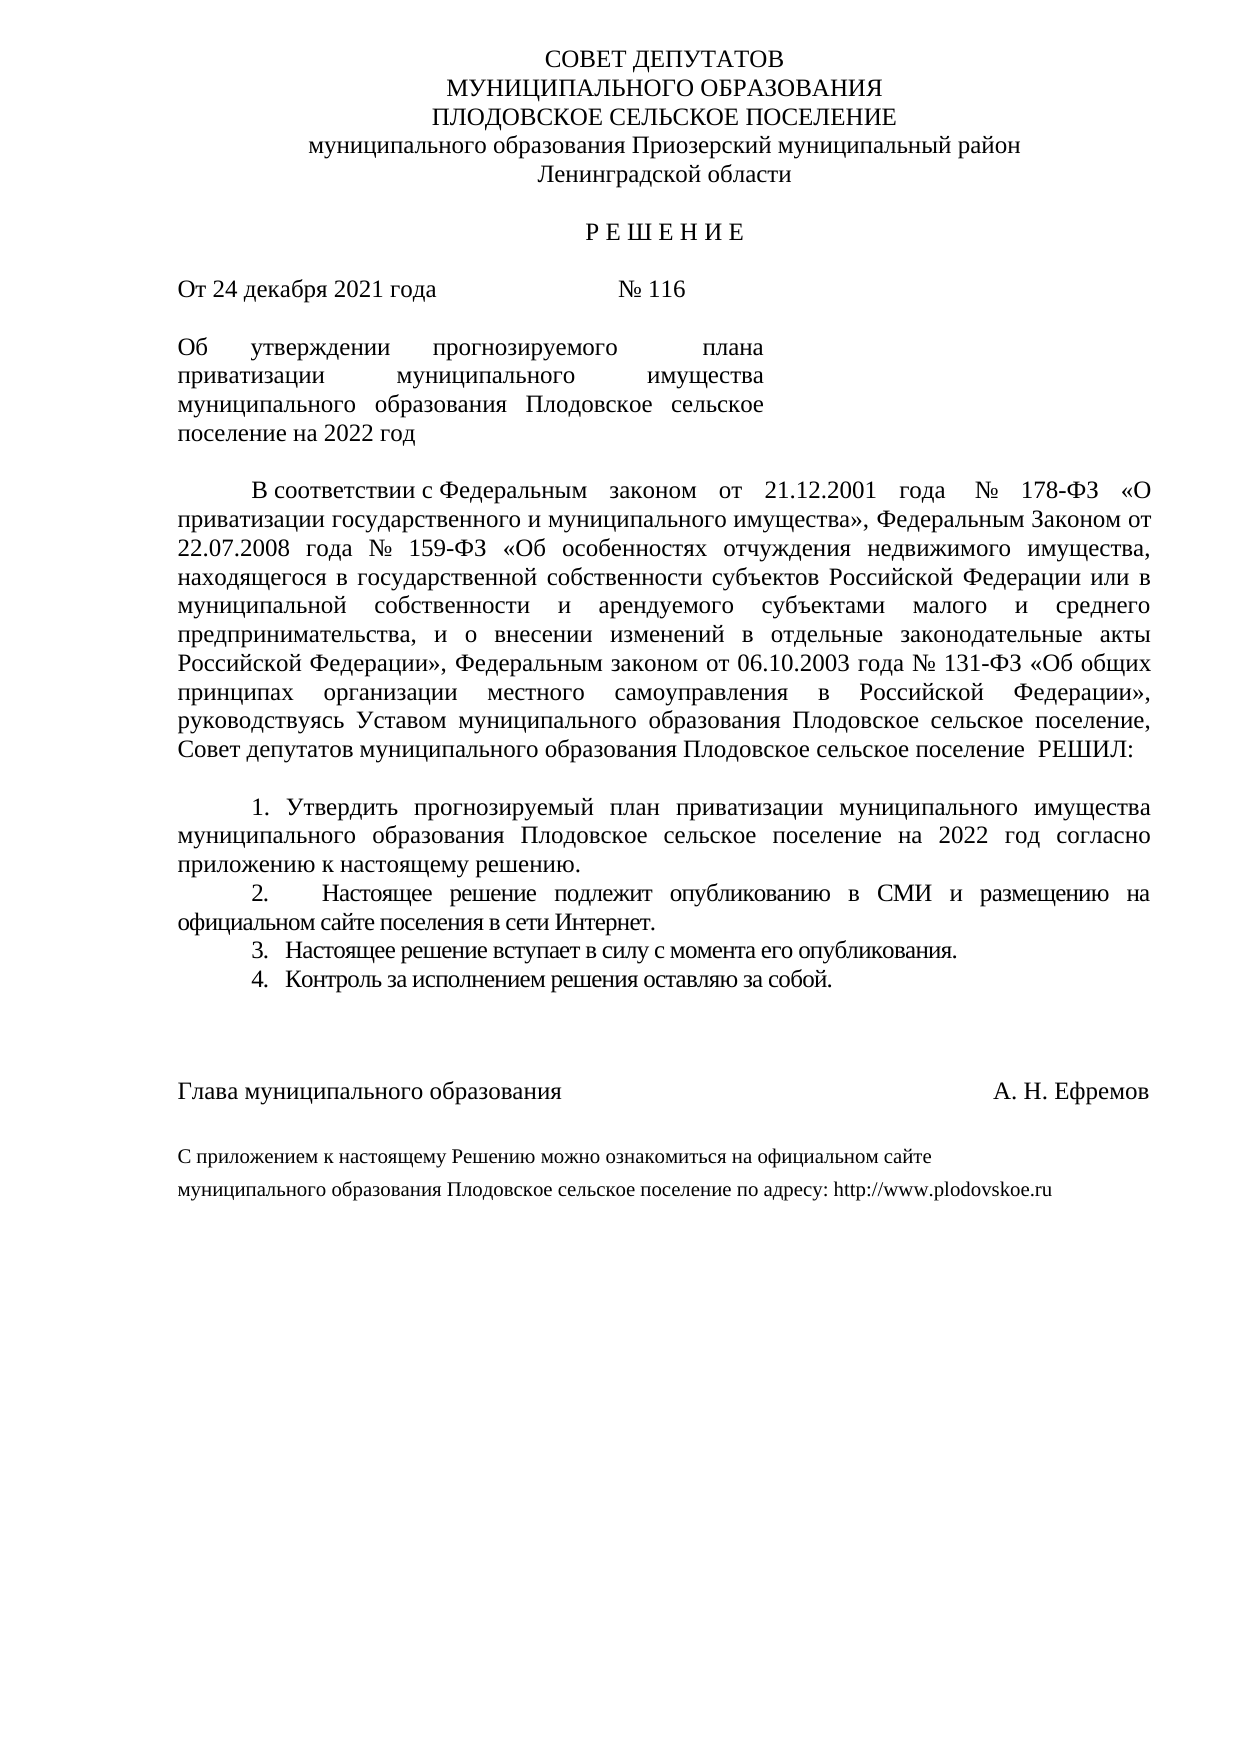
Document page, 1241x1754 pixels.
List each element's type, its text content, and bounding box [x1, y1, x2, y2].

text 2. Настоящее решение подлежит опубликованию в СМИ и размещению на официальном сайте поселения в сети Интернет. [177, 878, 1152, 936]
text С приложением к настоящему Решению можно ознакомиться на официальном сайте [177, 1119, 1152, 1168]
text 1. Утвердить прогнозируемый план приватизации муниципального имущества муниципального образования Плодовское сельское поселение на 2022 год согласно приложению к настоящему решению. [177, 792, 1152, 878]
table_header От 24 декабря 2021 года № 116 Об утверждении прогнозируемого плана приватизации муниципального имущества муниципального образования Плодовское сельское поселение на 2022 год [166, 246, 1163, 447]
text муниципального образования Приозерский муниципальный район [177, 131, 1152, 159]
text 4. Контроль за исполнением решения оставляю за собой. [177, 964, 1152, 993]
text ПЛОДОВСКОЕ СЕЛЬСКОЕ ПОСЕЛЕНИЕ [177, 102, 1152, 131]
title СОВЕТ ДЕПУТАТОВ [177, 44, 1152, 73]
text Р Е Ш Е Н И Е [177, 217, 1152, 246]
text Глава муниципального образования А. Н. Ефремов [177, 1076, 1152, 1104]
text 3. Настоящее решение вступает в силу с момента его опубликования. [177, 936, 1152, 964]
text муниципального образования Плодовское сельское поселение по адресу: http://www.plodovskoe.ru [177, 1168, 1152, 1201]
text Ленинградской области [177, 159, 1152, 188]
text В соответствии с Федеральным законом от 21.12.2001 года № 178-ФЗ «О приватизации государственного и муниципального имущества», Федеральным Законом от 22.07.2008 года № 159-ФЗ «Об особенностях отчуждения недвижимого имущества, находящегося в государственной собственности субъектов Российской Федерации или в муниципальной собственности и арендуемого субъектами малого и среднего предпринимательства, и о внесении изменений в отдельные законодательные акты Российской Федерации», Федеральным законом от 06.10.2003 года № 131-ФЗ «Об общих принципах организации местного самоуправления в Российской Федерации», руководствуясь Уставом муниципального образования Плодовское сельское поселение, Совет депутатов муниципального образования Плодовское сельское поселение РЕШИЛ: [177, 476, 1152, 763]
text МУНИЦИПАЛЬНОГО ОБРАЗОВАНИЯ [177, 73, 1152, 102]
